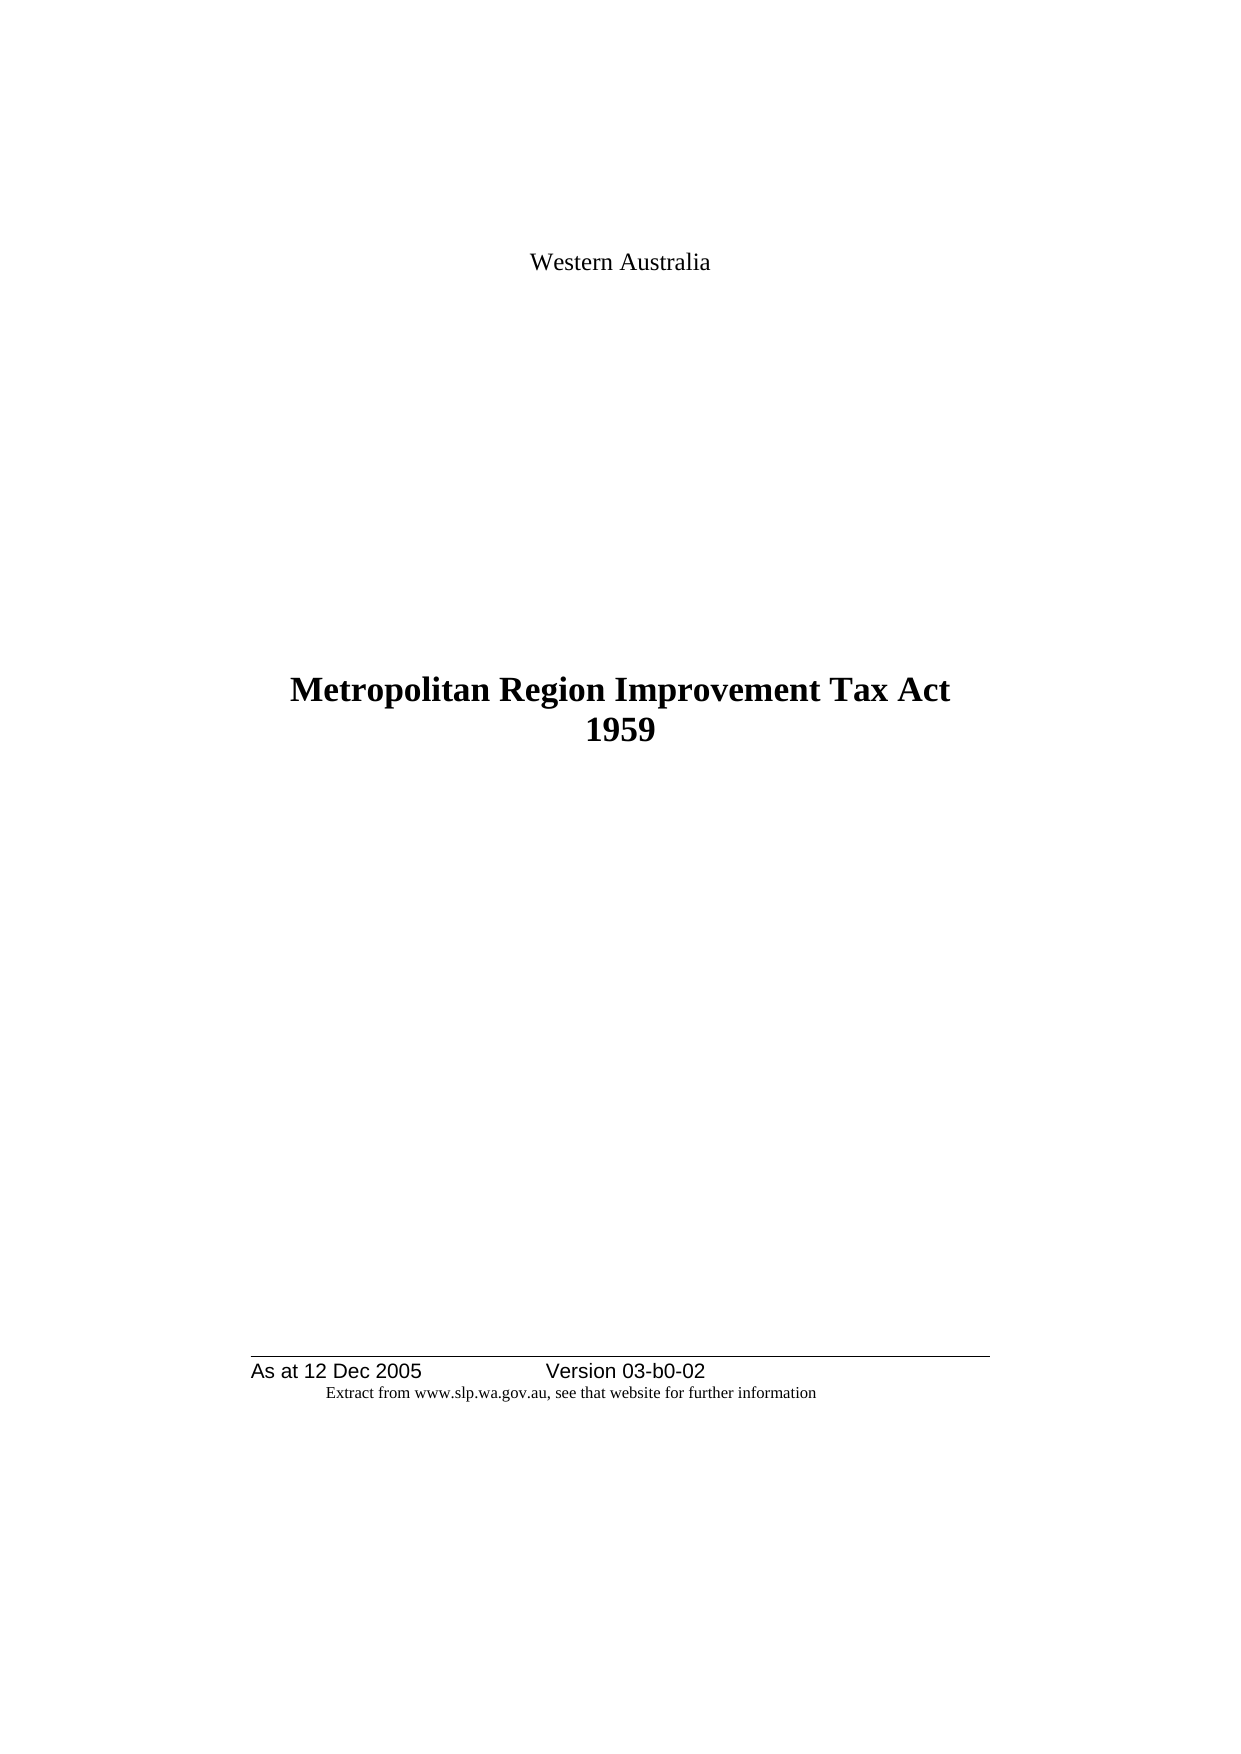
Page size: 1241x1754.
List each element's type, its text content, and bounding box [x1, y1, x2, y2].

text Metropolitan Region Improvement Tax Act 1959 [251, 668, 990, 749]
text Western Australia [251, 247, 990, 276]
